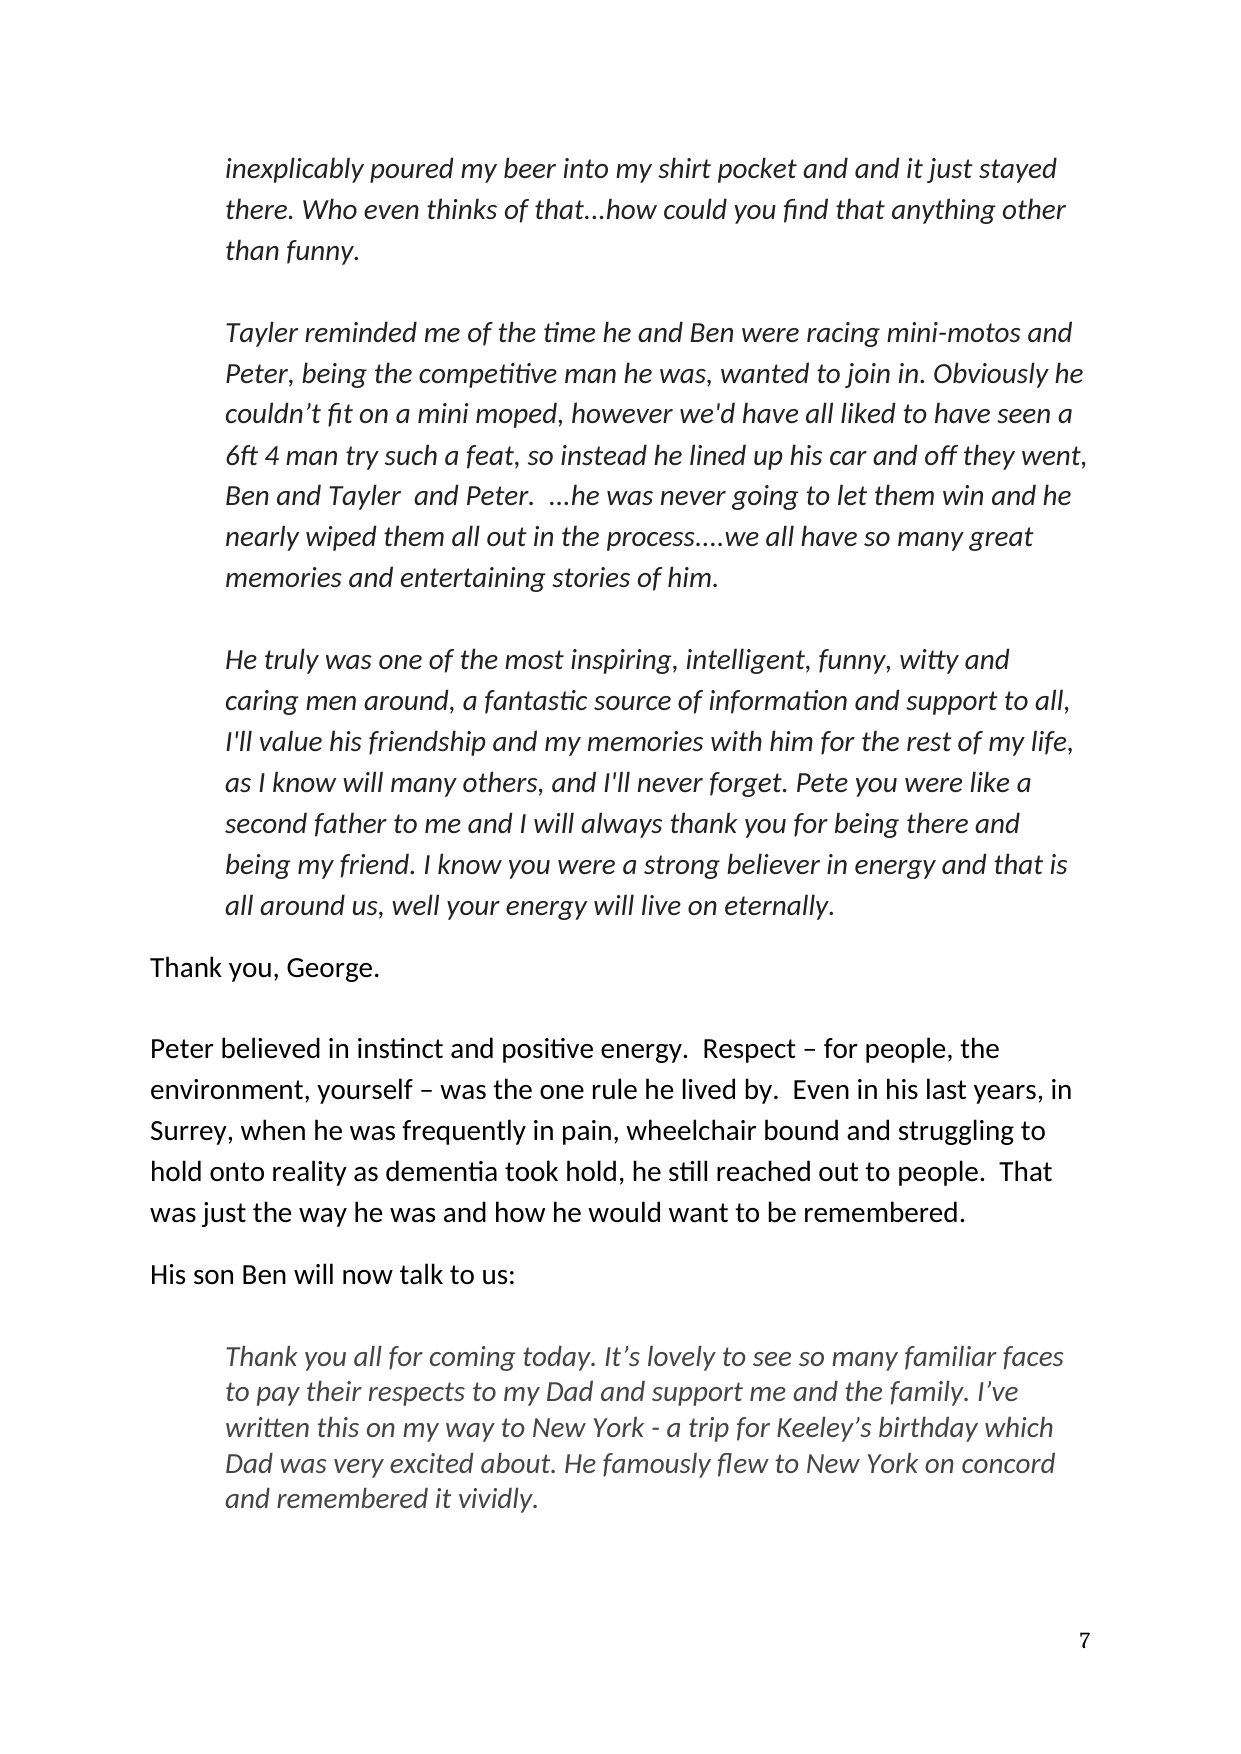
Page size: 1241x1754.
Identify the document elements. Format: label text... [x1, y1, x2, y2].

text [225, 150, 1090, 922]
text Thank you, George. [150, 949, 1090, 984]
text Peter believed in instinct and positive energy. Respect – for people, the environment, yourself – was the one rule he lived by. Even in his last years, in Surrey, when he was frequently in pain, wheelchair bound and struggling to hold onto reality as dementia took hold, he still reached out to people. That was just the way he was and how he would want to be remembered. [150, 1031, 1090, 1230]
text Thank you all for coming today. It’s lovely to see so many familiar faces to pay their respects to my Dad and support me and the family. I’ve written this on my way to New York - a trip for Keeley’s birthday which Dad was very excited about. He famously flew to New York on concord and remembered it vividly. [225, 1338, 1090, 1516]
text His son Ben will now talk to us: [150, 1256, 1090, 1292]
